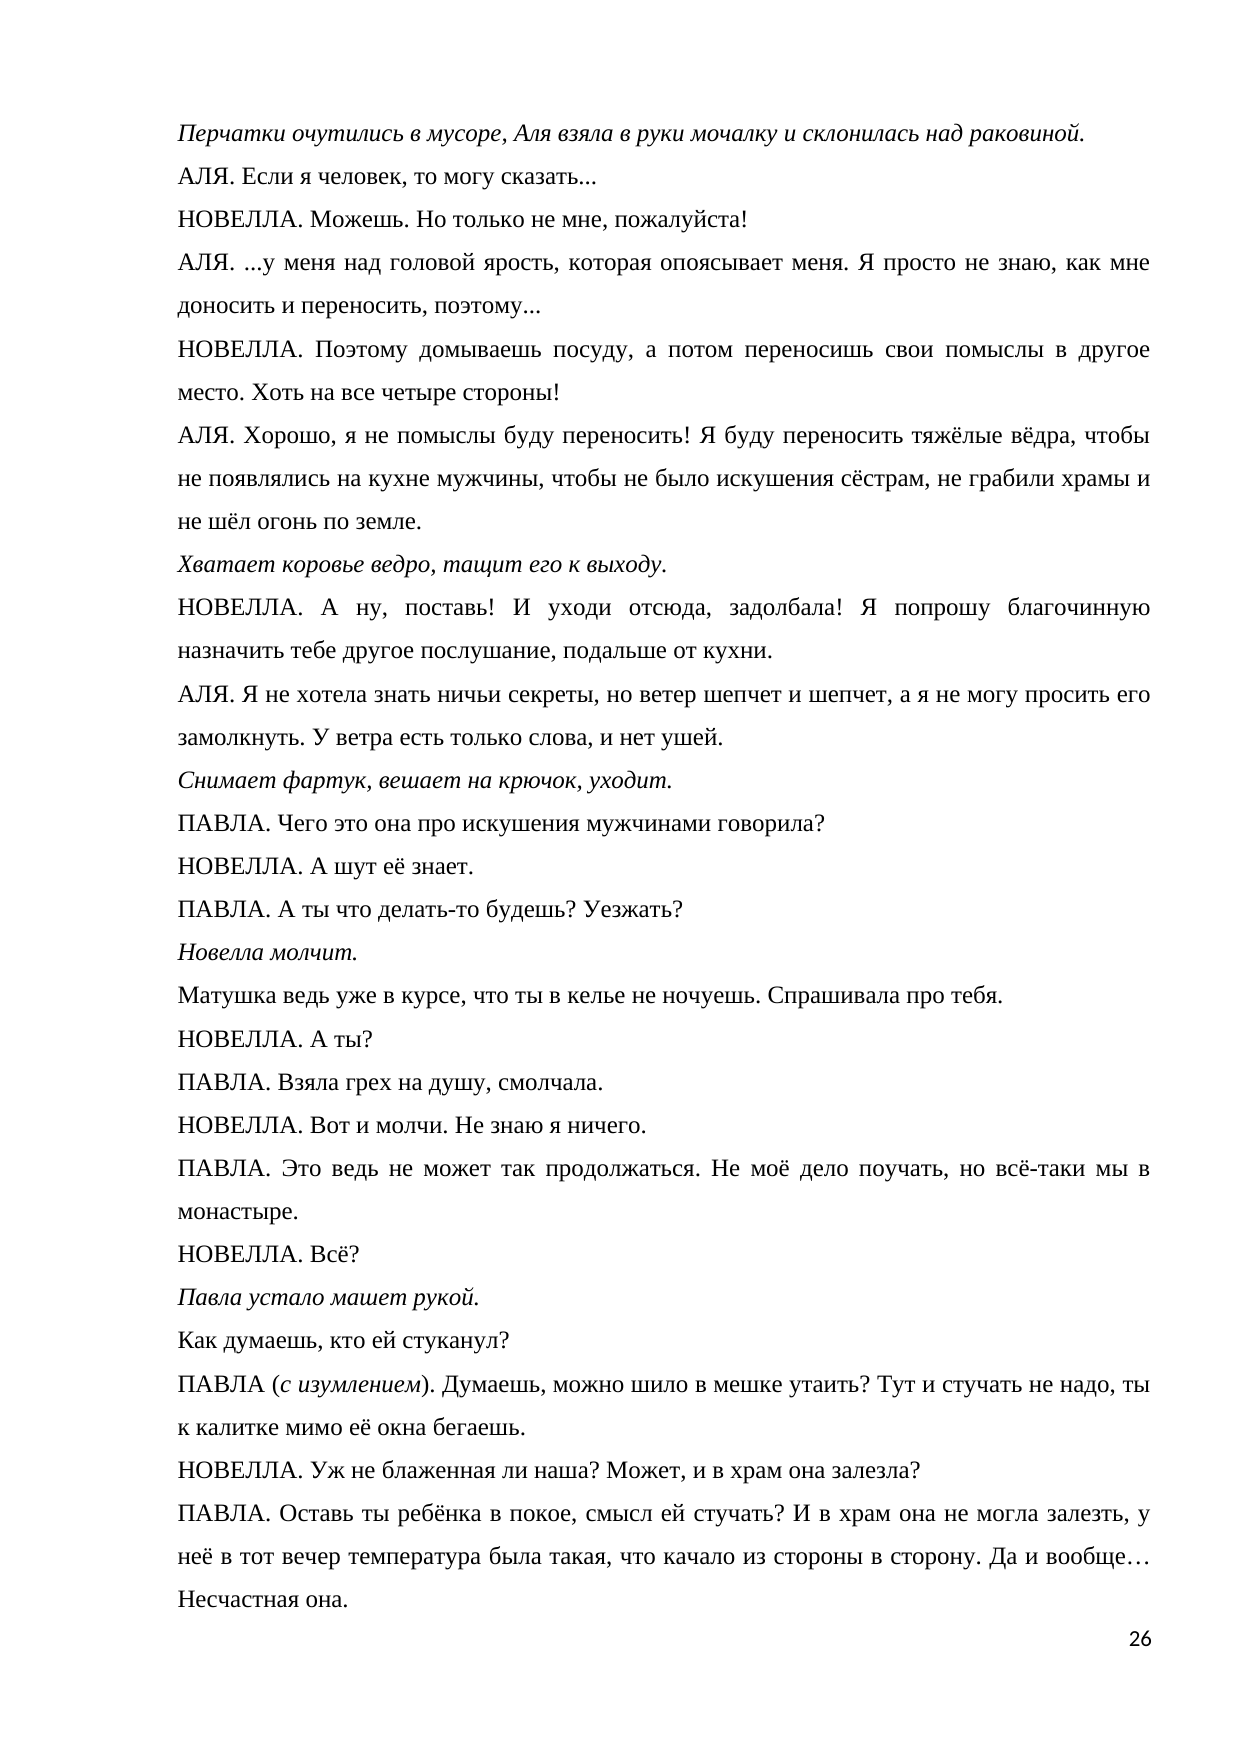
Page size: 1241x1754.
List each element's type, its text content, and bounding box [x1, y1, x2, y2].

text ПАВЛА. Чего это она про искушения мужчинами говорила? [177, 808, 1152, 837]
text Перчатки очутились в мусоре, Аля взяла в руки мочалку и склонилась над раковиной. [177, 118, 1152, 147]
text Как думаешь, кто ей стуканул? [177, 1326, 1152, 1354]
text АЛЯ. ...у меня над головой ярость, которая опоясывает меня. Я просто не знаю, как мне доносить и переносить, поэтому... [177, 247, 1152, 319]
text ПАВЛА. Это ведь не может так продолжаться. Не моё дело поучать, но всё-таки мы в монастыре. [177, 1153, 1152, 1225]
text Матушка ведь уже в курсе, что ты в келье не ночуешь. Спрашивала про тебя. [177, 981, 1152, 1009]
text НОВЕЛЛА. Поэтому домываешь посуду, а потом переносишь свои помыслы в другое место. Хоть на все четыре стороны! [177, 334, 1152, 406]
text Новелла молчит. [177, 937, 1152, 966]
text Снимает фартук, вешает на крючок, уходит. [177, 765, 1152, 794]
text НОВЕЛЛА. А ты? [177, 1024, 1152, 1052]
text ПАВЛА. Оставь ты ребёнка в покое, смысл ей стучать? И в храм она не могла залезть, у неё в тот вечер температура была такая, что качало из стороны в сторону. Да и вообще… Несчастная она. [177, 1498, 1152, 1613]
text НОВЕЛЛА. Вот и молчи. Не знаю я ничего. [177, 1110, 1152, 1139]
text НОВЕЛЛА. Уж не блаженная ли наша? Может, и в храм она залезла? [177, 1455, 1152, 1484]
text ПАВЛА (с изумлением). Думаешь, можно шило в мешке утаить? Тут и стучать не надо, ты к калитке мимо её окна бегаешь. [177, 1369, 1152, 1441]
text НОВЕЛЛА. А ну, поставь! И уходи отсюда, задолбала! Я попрошу благочинную назначить тебе другое послушание, подальше от кухни. [177, 592, 1152, 664]
text НОВЕЛЛА. Всё? [177, 1239, 1152, 1268]
text АЛЯ. Если я человек, то могу сказать... [177, 161, 1152, 190]
text АЛЯ. Хорошо, я не помыслы буду переносить! Я буду переносить тяжёлые вёдра, чтобы не появлялись на кухне мужчины, чтобы не было искушения сёстрам, не грабили храмы и не шёл огонь по земле. [177, 420, 1152, 535]
text АЛЯ. Я не хотела знать ничьи секреты, но ветер шепчет и шепчет, а я не могу просить его замолкнуть. У ветра есть только слова, и нет ушей. [177, 679, 1152, 751]
text Хватает коровье ведро, тащит его к выходу. [177, 549, 1152, 578]
text НОВЕЛЛА. А шут её знает. [177, 851, 1152, 880]
text ПАВЛА. А ты что делать-то будешь? Уезжать? [177, 894, 1152, 923]
text ПАВЛА. Взяла грех на душу, смолчала. [177, 1067, 1152, 1096]
text НОВЕЛЛА. Можешь. Но только не мне, пожалуйста! [177, 204, 1152, 233]
text Павла устало машет рукой. [177, 1282, 1152, 1311]
